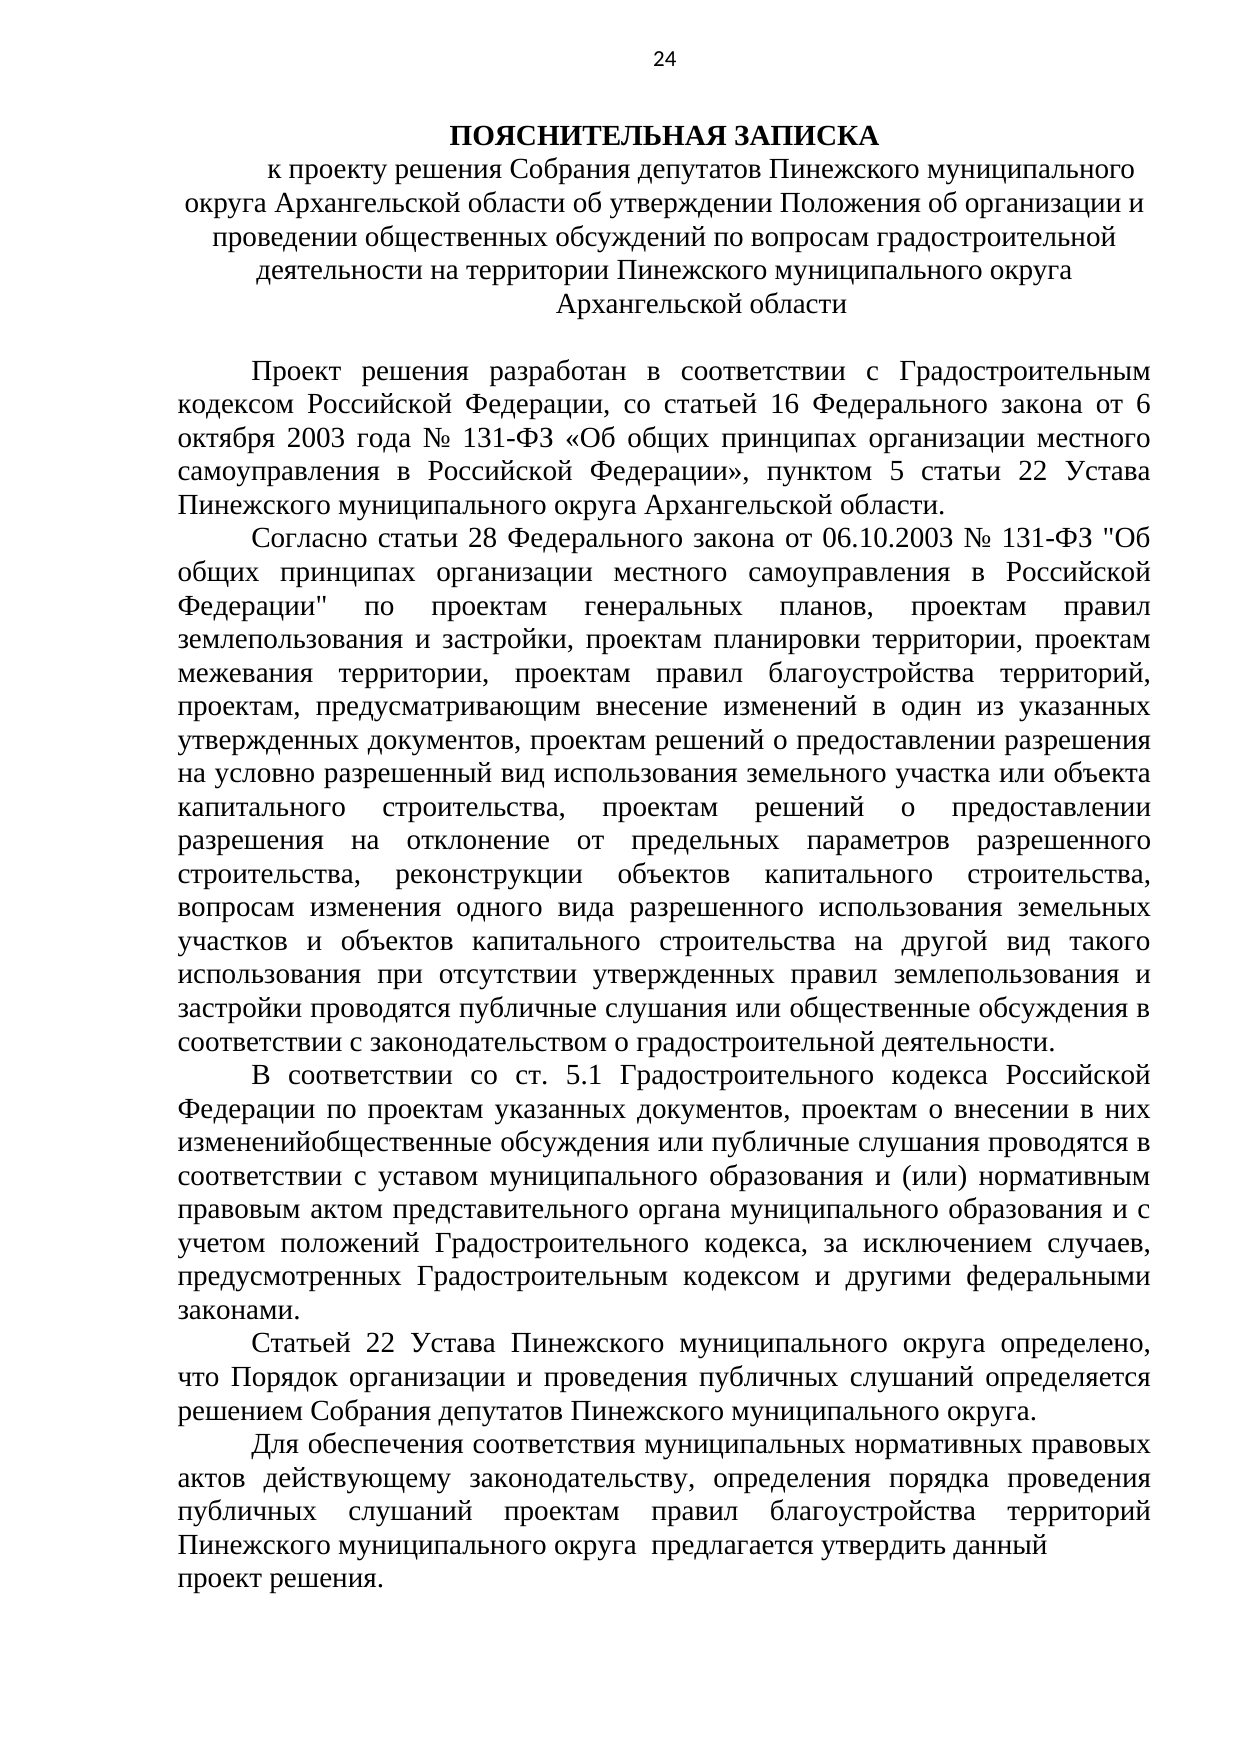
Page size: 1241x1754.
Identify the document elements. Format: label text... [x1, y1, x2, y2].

text В соответствии со ст. 5.1 Градостроительного кодекса Российской Федерации по проектам указанных документов, проектам о внесении в них измененийобщественные обсуждения или публичные слушания проводятся в соответствии с уставом муниципального образования и (или) нормативным правовым актом представительного органа муниципального образования и с учетом положений Градостроительного кодекса, за исключением случаев, предусмотренных Градостроительным кодексом и другими федеральными законами. [177, 1057, 1152, 1326]
text Архангельской области [177, 286, 1152, 319]
text Статьей 22 Устава Пинежского муниципального округа определено, что Порядок организации и проведения публичных слушаний определяется решением Собрания депутатов Пинежского муниципального округа. [177, 1326, 1152, 1426]
text Проект решения разработан в соответствии с Градостроительным кодексом Российской Федерации, со статьей 16 Федерального закона от 6 октября 2003 года № 131-ФЗ «Об общих принципах организации местного самоуправления в Российской Федерации», пунктом 5 статьи 22 Устава Пинежского муниципального округа Архангельской области. [177, 353, 1152, 521]
text к проекту решения Собрания депутатов Пинежского муниципального округа Архангельской области об утверждении Положения об организации и проведении общественных обсуждений по вопросам градостроительной деятельности на территории Пинежского муниципального округа [177, 152, 1152, 286]
text Для обеспечения соответствия муниципальных нормативных правовых актов действующему законодательству, определения порядка проведения публичных слушаний проектам правил благоустройства территорий Пинежского муниципального округа предлагается утвердить данный проект решения. [177, 1426, 1152, 1594]
text Согласно статьи 28 Федерального закона от 06.10.2003 № 131-ФЗ "Об общих принципах организации местного самоуправления в Российской Федерации" по проектам генеральных планов, проектам правил землепользования и застройки, проектам планировки территории, проектам межевания территории, проектам правил благоустройства территорий, проектам, предусматривающим внесение изменений в один из указанных утвержденных документов, проектам решений о предоставлении разрешения на условно разрешенный вид использования земельного участка или объекта капитального строительства, проектам решений о предоставлении разрешения на отклонение от предельных параметров разрешенного строительства, реконструкции объектов капитального строительства, вопросам изменения одного вида разрешенного использования земельных участков и объектов капитального строительства на другой вид такого использования при отсутствии утвержденных правил землепользования и застройки проводятся публичные слушания или общественные обсуждения в соответствии с законодательством о градостроительной деятельности. [177, 521, 1152, 1057]
text ПОЯСНИТЕЛЬНАЯ ЗАПИСКА [177, 118, 1152, 152]
